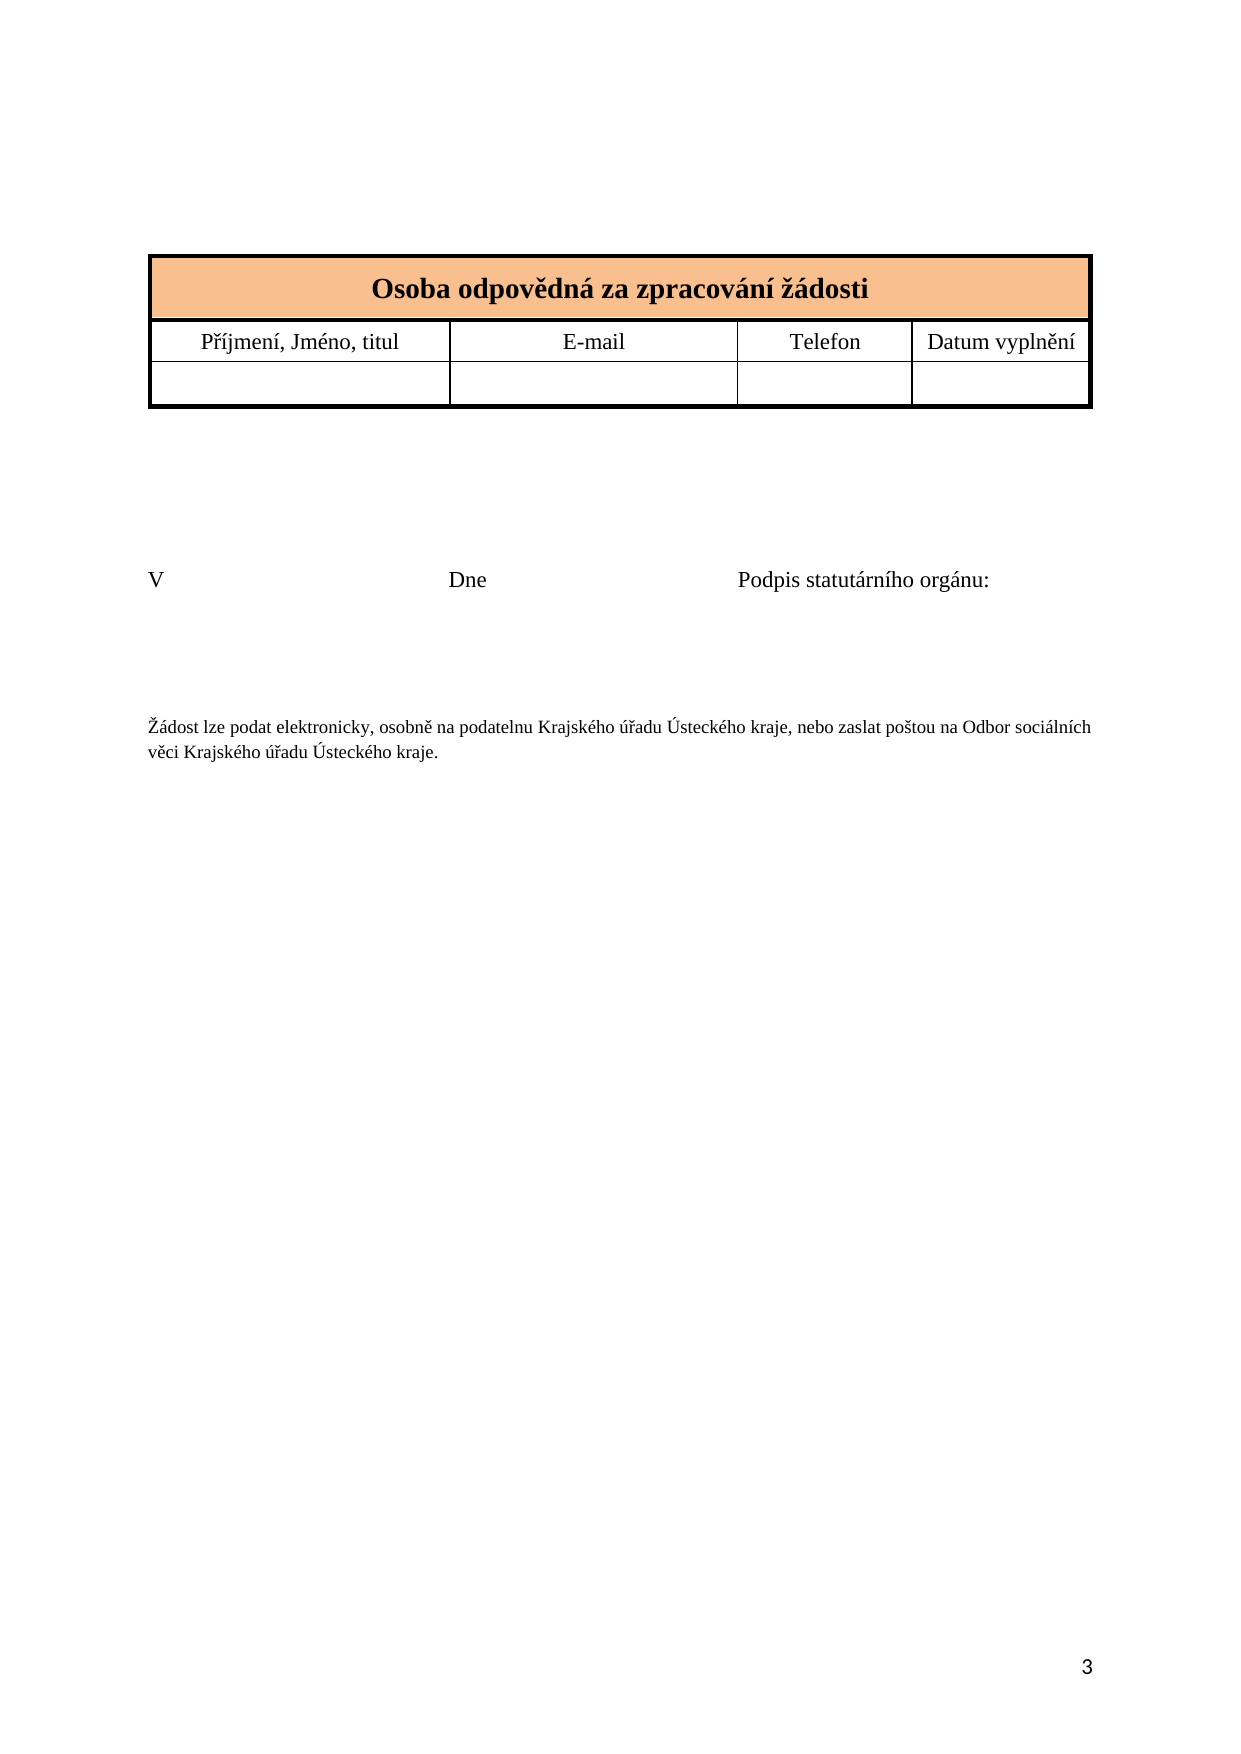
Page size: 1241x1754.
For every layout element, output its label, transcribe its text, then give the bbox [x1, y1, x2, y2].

table_header Osoba odpovědná za zpracování žádosti [152, 258, 1088, 317]
text V Dne Podpis statutárního orgánu: [148, 566, 1093, 592]
text Žádost lze podat elektronicky, osobně na podatelnu Krajského úřadu Ústeckého kraje, nebo zaslat poštou na Odbor sociálních věci Krajského úřadu Ústeckého kraje. [148, 716, 1093, 762]
table_cell E-mail [451, 322, 737, 361]
table_cell Datum vyplnění [913, 322, 1088, 361]
table_cell [152, 362, 449, 404]
table_cell [738, 362, 911, 404]
table_cell [451, 362, 737, 404]
table_cell Příjmení, Jméno, titul [152, 322, 449, 361]
table_cell Telefon [738, 322, 911, 361]
table_cell [913, 362, 1088, 404]
